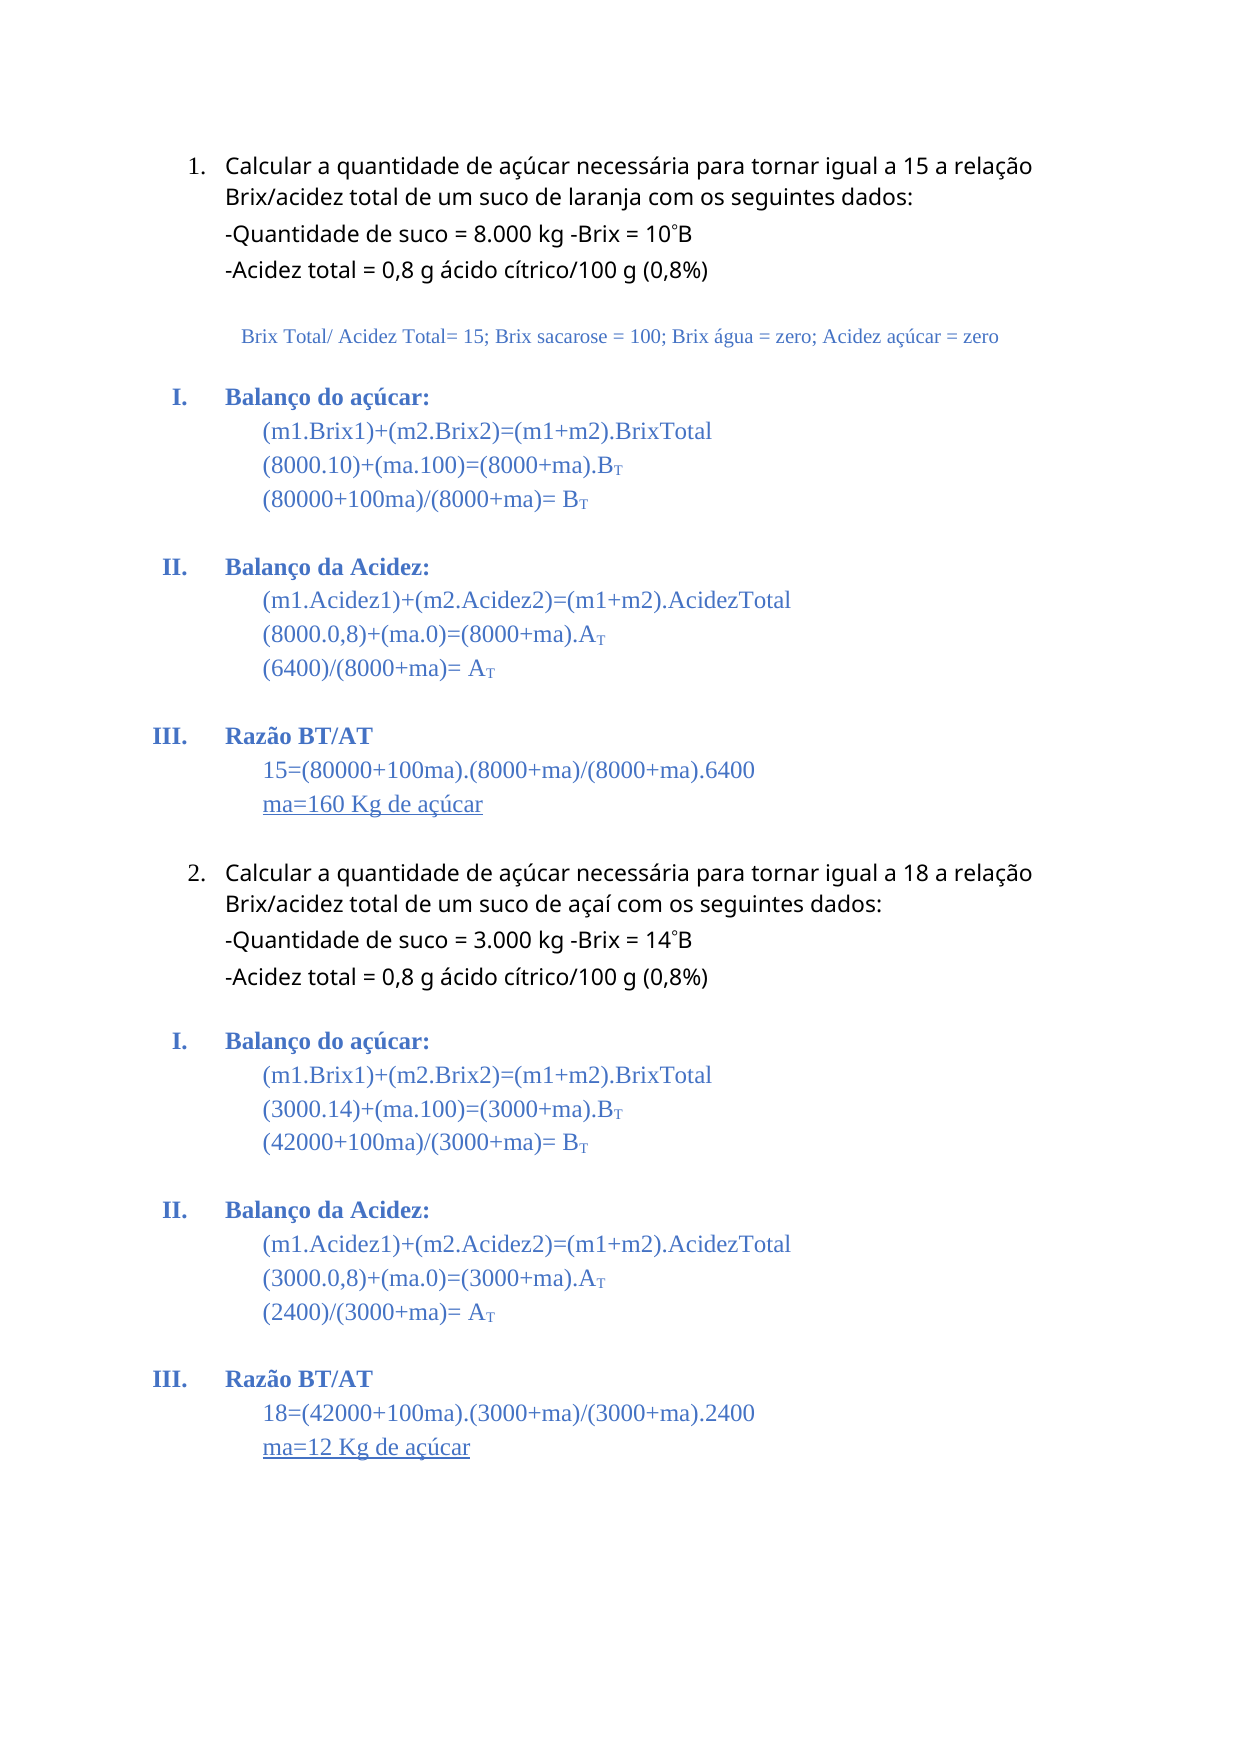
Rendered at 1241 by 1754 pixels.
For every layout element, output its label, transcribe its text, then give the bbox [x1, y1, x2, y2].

text -Acidez total = 0,8 g ácido cítrico/100 g (0,8%) [225, 960, 1090, 992]
list Calcular a quantidade de açúcar necessária para tornar igual a 15 a relação Brix/acidez total de um suco de laranja com os seguintes dados: [187, 150, 1090, 212]
list Razão BT/AT [187, 721, 1090, 750]
text (6400)/(8000+ma)= AT [262, 653, 1090, 682]
list Balanço do açúcar: [187, 1026, 1090, 1055]
text (m1.Acidez1)+(m2.Acidez2)=(m1+m2).AcidezTotal [262, 1229, 1090, 1258]
text -Acidez total = 0,8 g ácido cítrico/100 g (0,8%) [225, 254, 1090, 285]
text (80000+100ma)/(8000+ma)= BT [262, 484, 1090, 513]
list Balanço da Acidez: [187, 552, 1090, 581]
text 18=(42000+100ma).(3000+ma)/(3000+ma).2400 [262, 1398, 1090, 1427]
text (8000.0,8)+(ma.0)=(8000+ma).AT [262, 619, 1090, 648]
text (2400)/(3000+ma)= AT [262, 1297, 1090, 1326]
text -Quantidade de suco = 3.000 kg -Brix = 14B [225, 924, 1090, 955]
text 15=(80000+100ma).(8000+ma)/(8000+ma).6400 [262, 755, 1090, 784]
text -Quantidade de suco = 8.000 kg -Brix = 10B [225, 218, 1090, 249]
text Brix Total/ Acidez Total= 15; Brix sacarose = 100; Brix água = zero; Acidez açúcar = zero [150, 324, 1090, 348]
list Balanço da Acidez: [187, 1195, 1090, 1224]
text (42000+100ma)/(3000+ma)= BT [262, 1127, 1090, 1156]
list Calcular a quantidade de açúcar necessária para tornar igual a 18 a relação Brix/acidez total de um suco de açaí com os seguintes dados: [187, 856, 1090, 919]
text (m1.Brix1)+(m2.Brix2)=(m1+m2).BrixTotal [262, 1060, 1090, 1088]
text (3000.14)+(ma.100)=(3000+ma).BT [262, 1094, 1090, 1122]
text (m1.Brix1)+(m2.Brix2)=(m1+m2).BrixTotal [262, 416, 1090, 445]
text (8000.10)+(ma.100)=(8000+ma).BT [262, 450, 1090, 479]
text (3000.0,8)+(ma.0)=(3000+ma).AT [262, 1263, 1090, 1292]
text ma=160 Kg de açúcar [262, 789, 1090, 817]
list Razão BT/AT [187, 1364, 1090, 1393]
list Balanço do açúcar: [187, 382, 1090, 411]
text ma=12 Kg de açúcar [262, 1432, 1090, 1461]
text (m1.Acidez1)+(m2.Acidez2)=(m1+m2).AcidezTotal [262, 586, 1090, 614]
